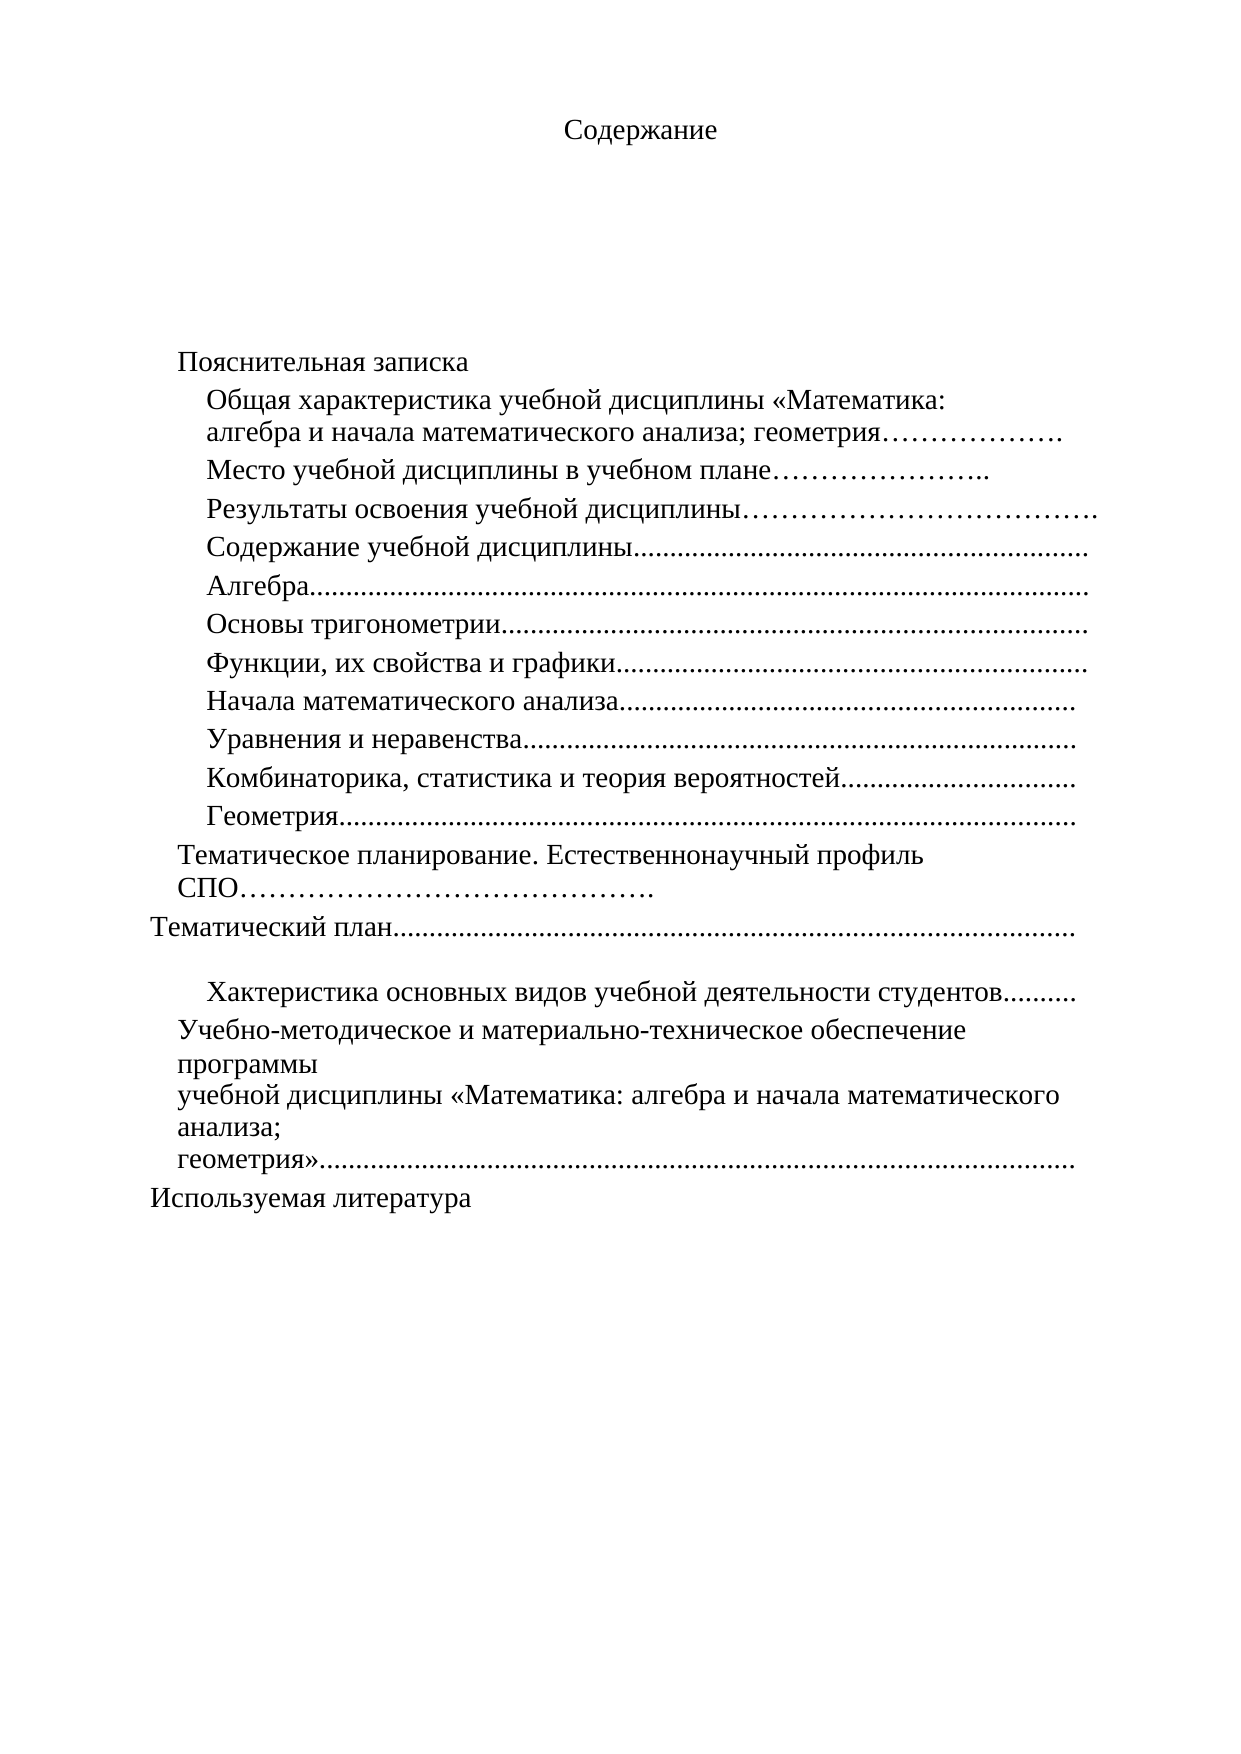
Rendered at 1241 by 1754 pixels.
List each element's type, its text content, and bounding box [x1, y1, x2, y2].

text Место учебной дисциплины в учебном плане………………….. [206, 452, 1104, 486]
text Содержание учебной дисциплины [206, 529, 1104, 563]
text Начала математического анализа [206, 683, 1104, 717]
text Тематический план [150, 909, 1104, 942]
text геометрия» [177, 1143, 1104, 1175]
text Используемая литература [150, 1180, 1104, 1214]
text Геометрия [206, 798, 1104, 832]
text учебной дисциплины «Математика: алгебра и начала математического анализа; [177, 1079, 1104, 1143]
text Функции, их свойства и графики [206, 645, 1104, 678]
text Тематическое планирование. Естественнонаучный профиль СПО……………………………………. [177, 837, 1104, 904]
text Учебно-методическое и материально-техническое обеспечение программы [177, 1012, 1104, 1079]
text Содержание [150, 112, 1131, 146]
text Результаты освоения учебной дисциплины………………………………. [206, 491, 1104, 524]
text Хактеристика основных видов учебной деятельности студентов [206, 947, 1104, 1007]
text Общая характеристика учебной дисциплины «Математика: [206, 382, 1104, 416]
text алгебра и начала математического анализа; геометрия………………. [206, 416, 1104, 447]
text Уравнения и неравенства [206, 722, 1104, 755]
text Пояснительная записка [177, 344, 1104, 377]
text Комбинаторика, статистика и теория вероятностей [206, 760, 1104, 793]
text Основы тригонометрии [206, 606, 1104, 640]
text Алгебра [206, 568, 1104, 601]
